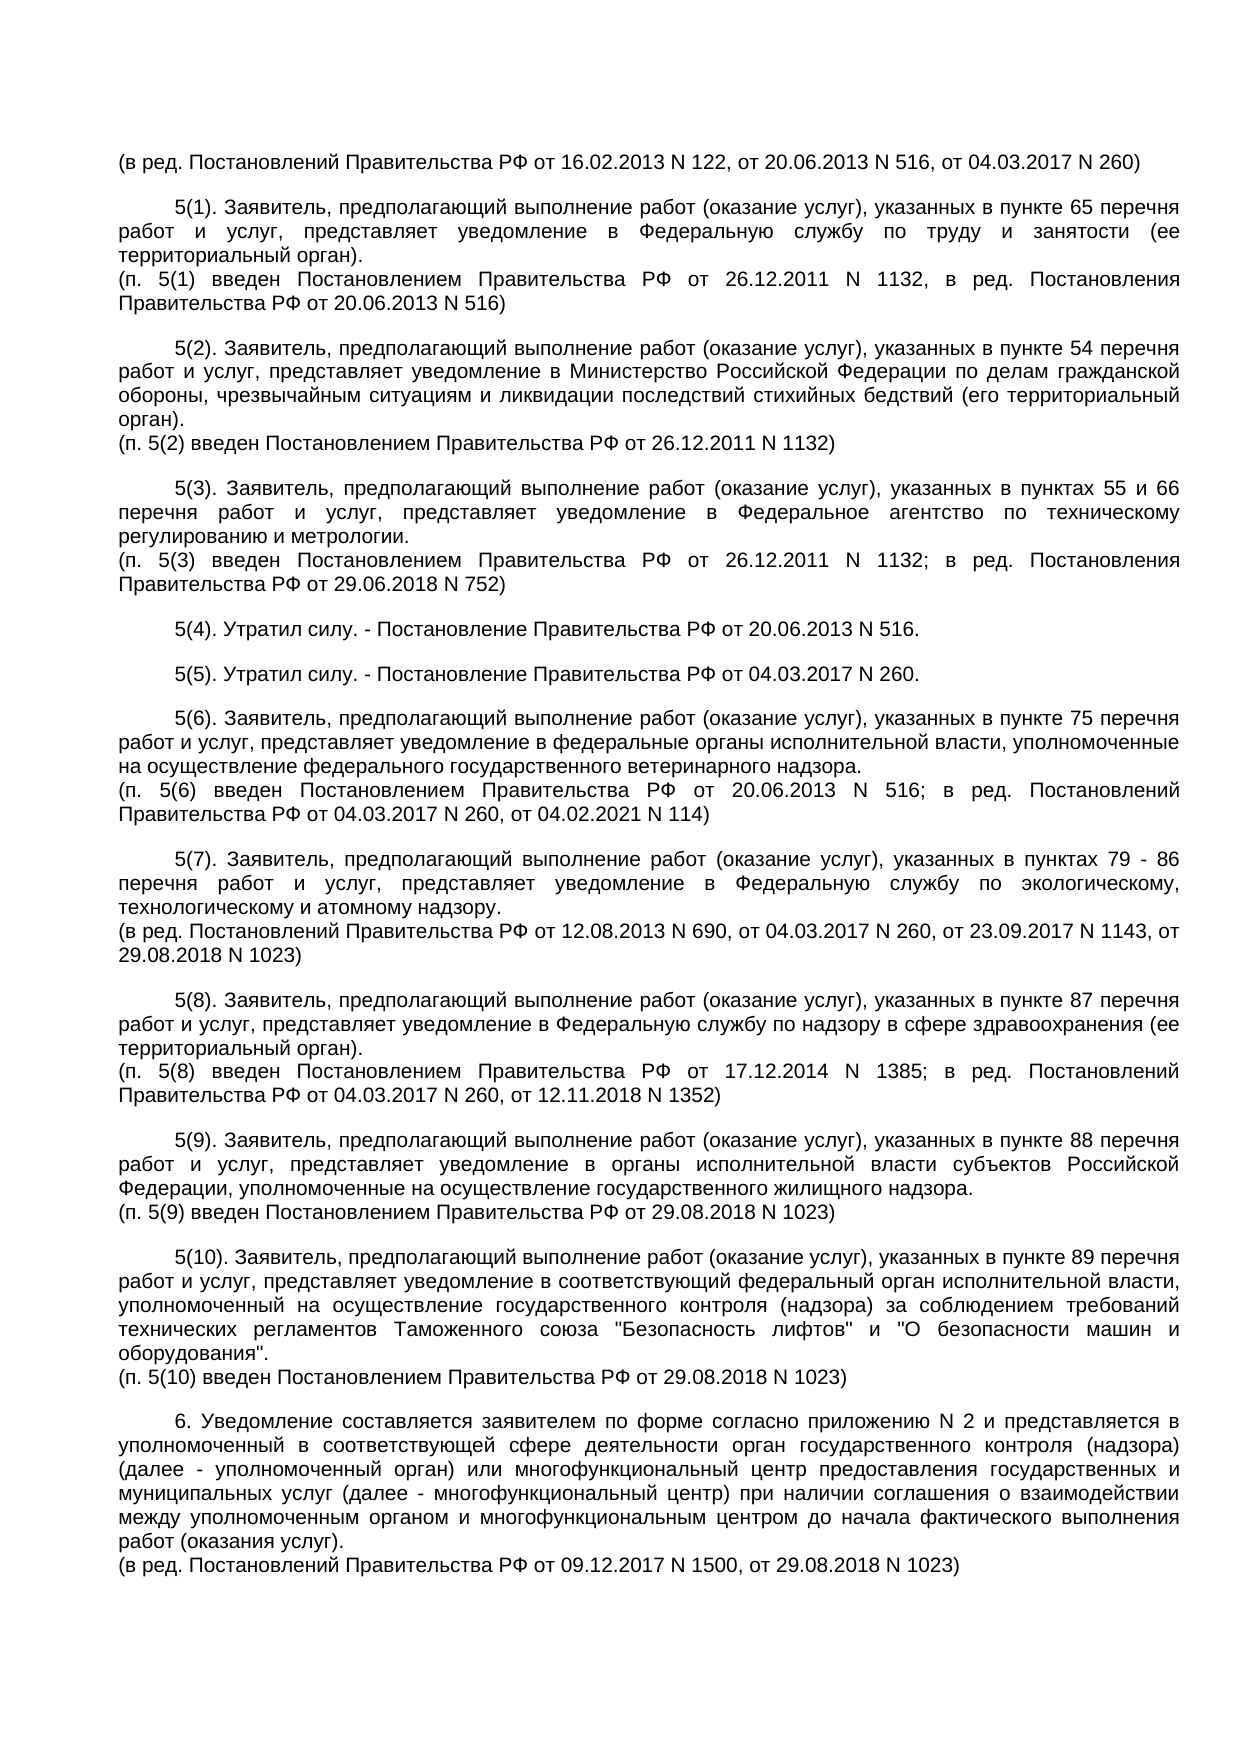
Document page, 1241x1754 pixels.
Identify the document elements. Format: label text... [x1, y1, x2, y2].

text (п. 5(10) введен Постановлением Правительства РФ от 29.08.2018 N 1023) [118, 1364, 1181, 1388]
text (п. 5(8) введен Постановлением Правительства РФ от 17.12.2014 N 1385; в ред. Постановлений Правительства РФ от 04.03.2017 N 260, от 12.11.2018 N 1352) [118, 1059, 1181, 1107]
text (п. 5(3) введен Постановлением Правительства РФ от 26.12.2011 N 1132; в ред. Постановления Правительства РФ от 29.06.2018 N 752) [118, 548, 1181, 596]
text (п. 5(2) введен Постановлением Правительства РФ от 26.12.2011 N 1132) [118, 431, 1181, 455]
text (п. 5(6) введен Постановлением Правительства РФ от 20.06.2013 N 516; в ред. Постановлений Правительства РФ от 04.03.2017 N 260, от 04.02.2021 N 114) [118, 778, 1181, 826]
text 6. Уведомление составляется заявителем по форме согласно приложению N 2 и представляется в уполномоченный в соответствующей сфере деятельности орган государственного контроля (надзора) (далее - уполномоченный орган) или многофункциональный центр предоставления государственных и муниципальных услуг (далее - многофункциональный центр) при наличии соглашения о взаимодействии между уполномоченным органом и многофункциональным центром до начала фактического выполнения работ (оказания услуг). [118, 1409, 1181, 1553]
text 5(7). Заявитель, предполагающий выполнение работ (оказание услуг), указанных в пунктах 79 - 86 перечня работ и услуг, представляет уведомление в Федеральную службу по экологическому, технологическому и атомному надзору. [118, 847, 1181, 919]
text 5(5). Утратил силу. - Постановление Правительства РФ от 04.03.2017 N 260. [118, 661, 1181, 685]
text (в ред. Постановлений Правительства РФ от 09.12.2017 N 1500, от 29.08.2018 N 1023) [118, 1553, 1181, 1577]
text (п. 5(9) введен Постановлением Правительства РФ от 29.08.2018 N 1023) [118, 1200, 1181, 1224]
text (п. 5(1) введен Постановлением Правительства РФ от 26.12.2011 N 1132, в ред. Постановления Правительства РФ от 20.06.2013 N 516) [118, 267, 1181, 314]
text 5(6). Заявитель, предполагающий выполнение работ (оказание услуг), указанных в пункте 75 перечня работ и услуг, представляет уведомление в федеральные органы исполнительной власти, уполномоченные на осуществление федерального государственного ветеринарного надзора. [118, 706, 1181, 778]
text 5(10). Заявитель, предполагающий выполнение работ (оказание услуг), указанных в пункте 89 перечня работ и услуг, представляет уведомление в соответствующий федеральный орган исполнительной власти, уполномоченный на осуществление государственного контроля (надзора) за соблюдением требований технических регламентов Таможенного союза "Безопасность лифтов" и "О безопасности машин и оборудования". [118, 1245, 1181, 1364]
text 5(8). Заявитель, предполагающий выполнение работ (оказание услуг), указанных в пункте 87 перечня работ и услуг, представляет уведомление в Федеральную службу по надзору в сфере здравоохранения (ее территориальный орган). [118, 987, 1181, 1059]
text 5(9). Заявитель, предполагающий выполнение работ (оказание услуг), указанных в пункте 88 перечня работ и услуг, представляет уведомление в органы исполнительной власти субъектов Российской Федерации, уполномоченные на осуществление государственного жилищного надзора. [118, 1128, 1181, 1200]
text (в ред. Постановлений Правительства РФ от 16.02.2013 N 122, от 20.06.2013 N 516, от 04.03.2017 N 260) [118, 150, 1181, 174]
text 5(3). Заявитель, предполагающий выполнение работ (оказание услуг), указанных в пунктах 55 и 66 перечня работ и услуг, представляет уведомление в Федеральное агентство по техническому регулированию и метрологии. [118, 476, 1181, 548]
text 5(1). Заявитель, предполагающий выполнение работ (оказание услуг), указанных в пункте 65 перечня работ и услуг, представляет уведомление в Федеральную службу по труду и занятости (ее территориальный орган). [118, 195, 1181, 267]
text (в ред. Постановлений Правительства РФ от 12.08.2013 N 690, от 04.03.2017 N 260, от 23.09.2017 N 1143, от 29.08.2018 N 1023) [118, 919, 1181, 967]
text 5(2). Заявитель, предполагающий выполнение работ (оказание услуг), указанных в пункте 54 перечня работ и услуг, представляет уведомление в Министерство Российской Федерации по делам гражданской обороны, чрезвычайным ситуациям и ликвидации последствий стихийных бедствий (его территориальный орган). [118, 335, 1181, 431]
text 5(4). Утратил силу. - Постановление Правительства РФ от 20.06.2013 N 516. [118, 617, 1181, 641]
